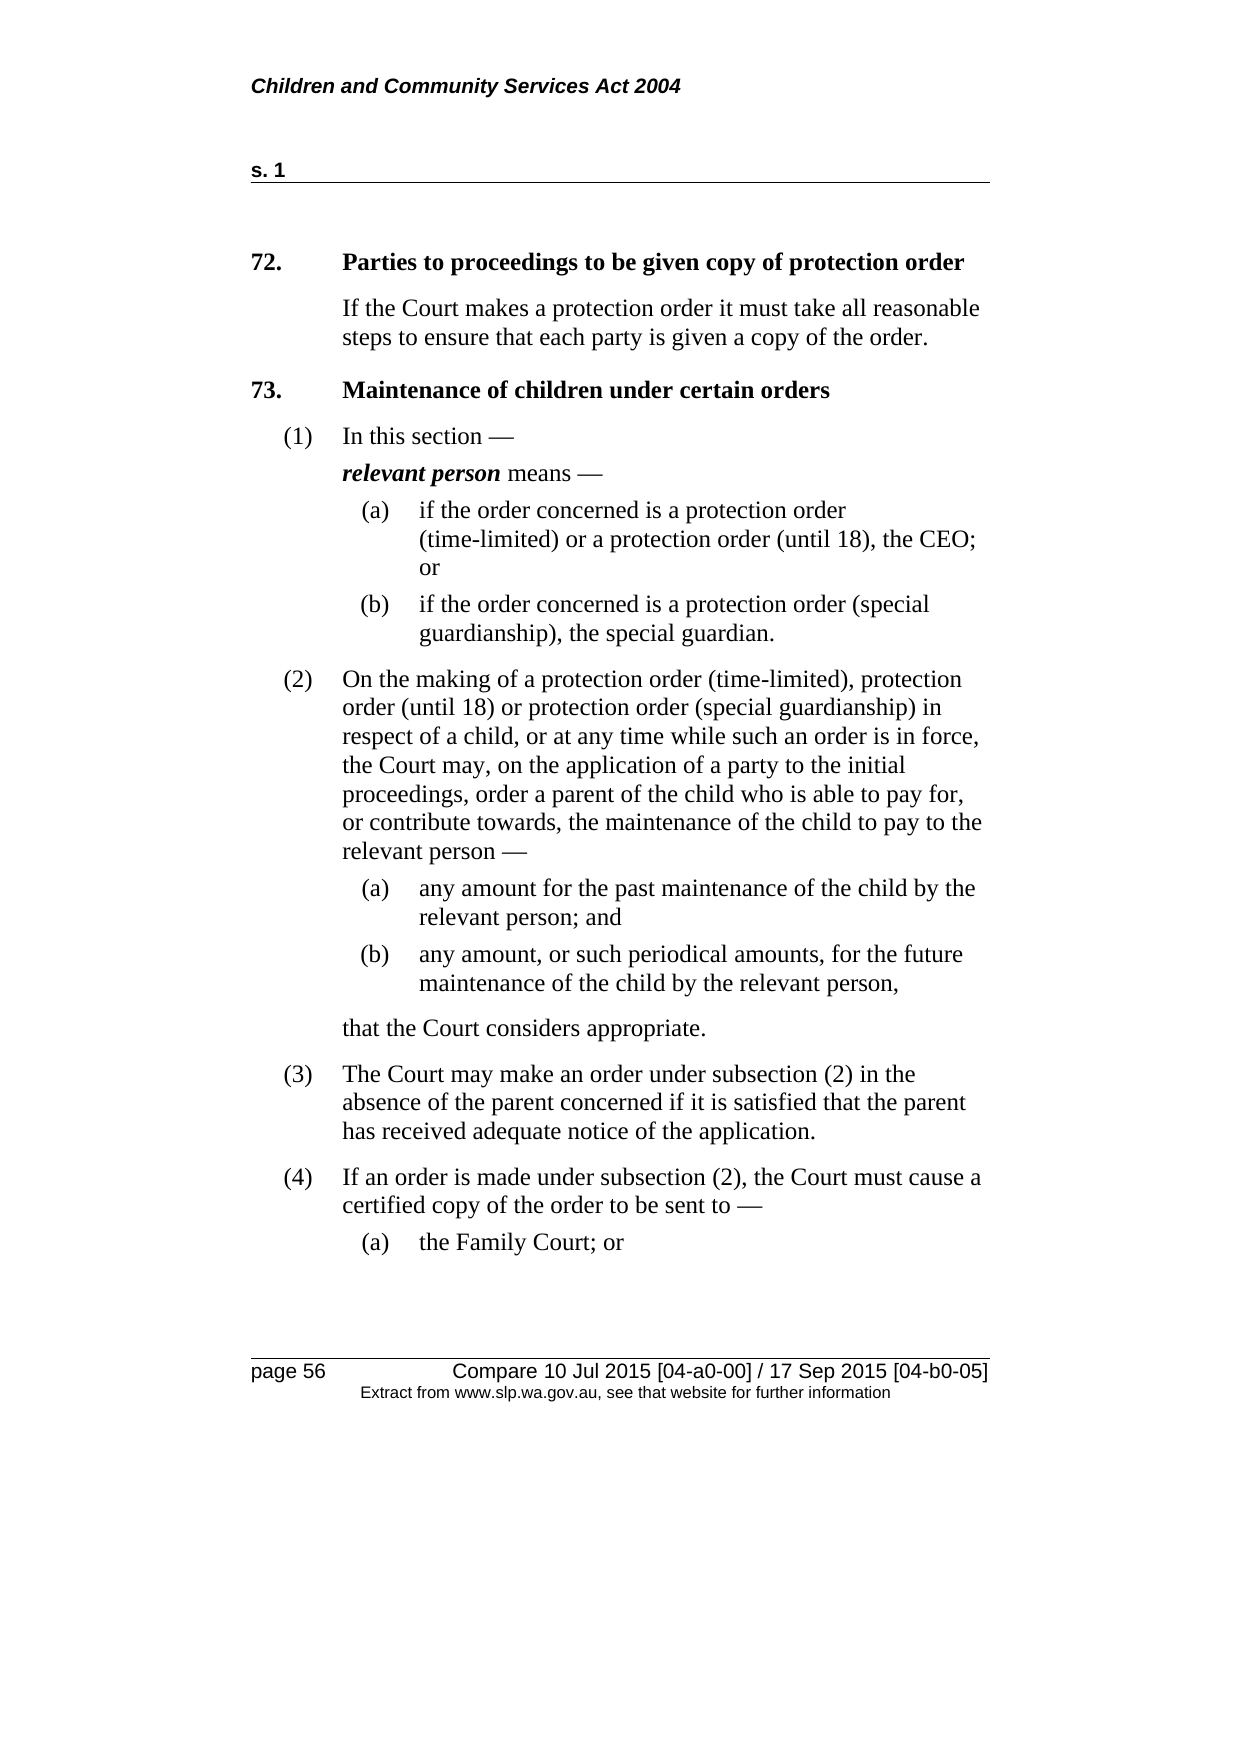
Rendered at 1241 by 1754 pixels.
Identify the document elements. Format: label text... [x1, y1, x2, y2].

text that the Court considers appropriate. [251, 1013, 990, 1042]
text (a) any amount for the past maintenance of the child by the relevant person; and [251, 873, 990, 931]
text (b) any amount, or such periodical amounts, for the future maintenance of the child by the relevant person, [251, 939, 990, 997]
text (a) the Family Court; or [251, 1227, 990, 1256]
text (4) If an order is made under subsection (2), the Court must cause a certified copy of the order to be sent to — [251, 1162, 990, 1219]
text relevant person means — [251, 458, 990, 487]
text If the Court makes a protection order it must take all reasonable steps to ensure that each party is given a copy of the order. [251, 293, 990, 350]
text (3) The Court may make an order under subsection (2) in the absence of the parent concerned if it is satisfied that the parent has received adequate notice of the application. [251, 1059, 990, 1145]
text (b) if the order concerned is a protection order (special guardianship), the special guardian. [251, 589, 990, 647]
subtitle 73. Maintenance of children under certain orders [251, 375, 990, 404]
subtitle 72. Parties to proceedings to be given copy of protection order [251, 247, 990, 276]
text (1) In this section — [251, 421, 990, 449]
text (a) if the order concerned is a protection order (time-limited) or a protection order (until 18), the CEO; or [251, 495, 990, 581]
text (2) On the making of a protection order (time-limited), protection order (until 18) or protection order (special guardianship) in respect of a child, or at any time while such an order is in force, the Court may, on the application of a party to the initial proceedings, order a parent of the child who is able to pay for, or contribute towards, the maintenance of the child to pay to the relevant person — [251, 664, 990, 865]
